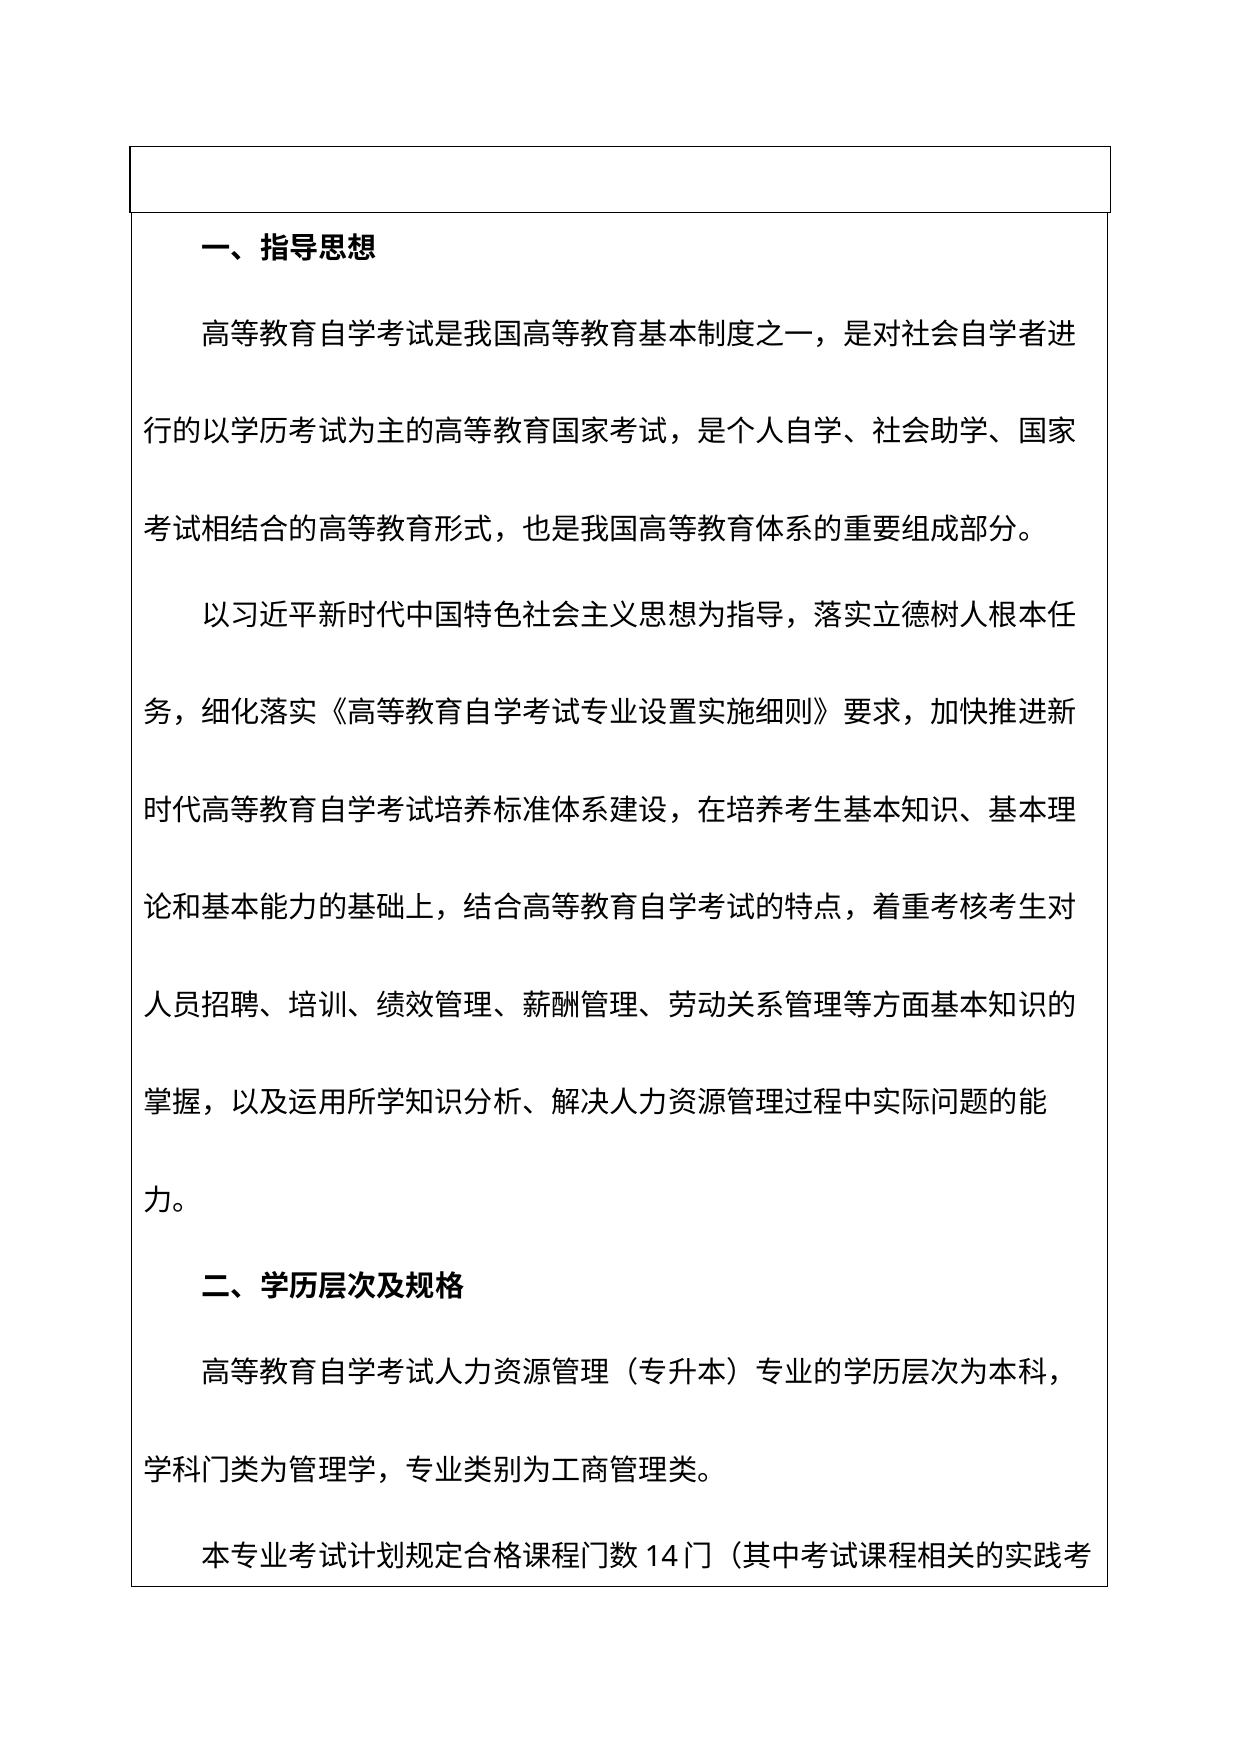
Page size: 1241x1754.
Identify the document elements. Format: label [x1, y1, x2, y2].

table_cell [132, 213, 1107, 1586]
table_header [131, 147, 1110, 212]
